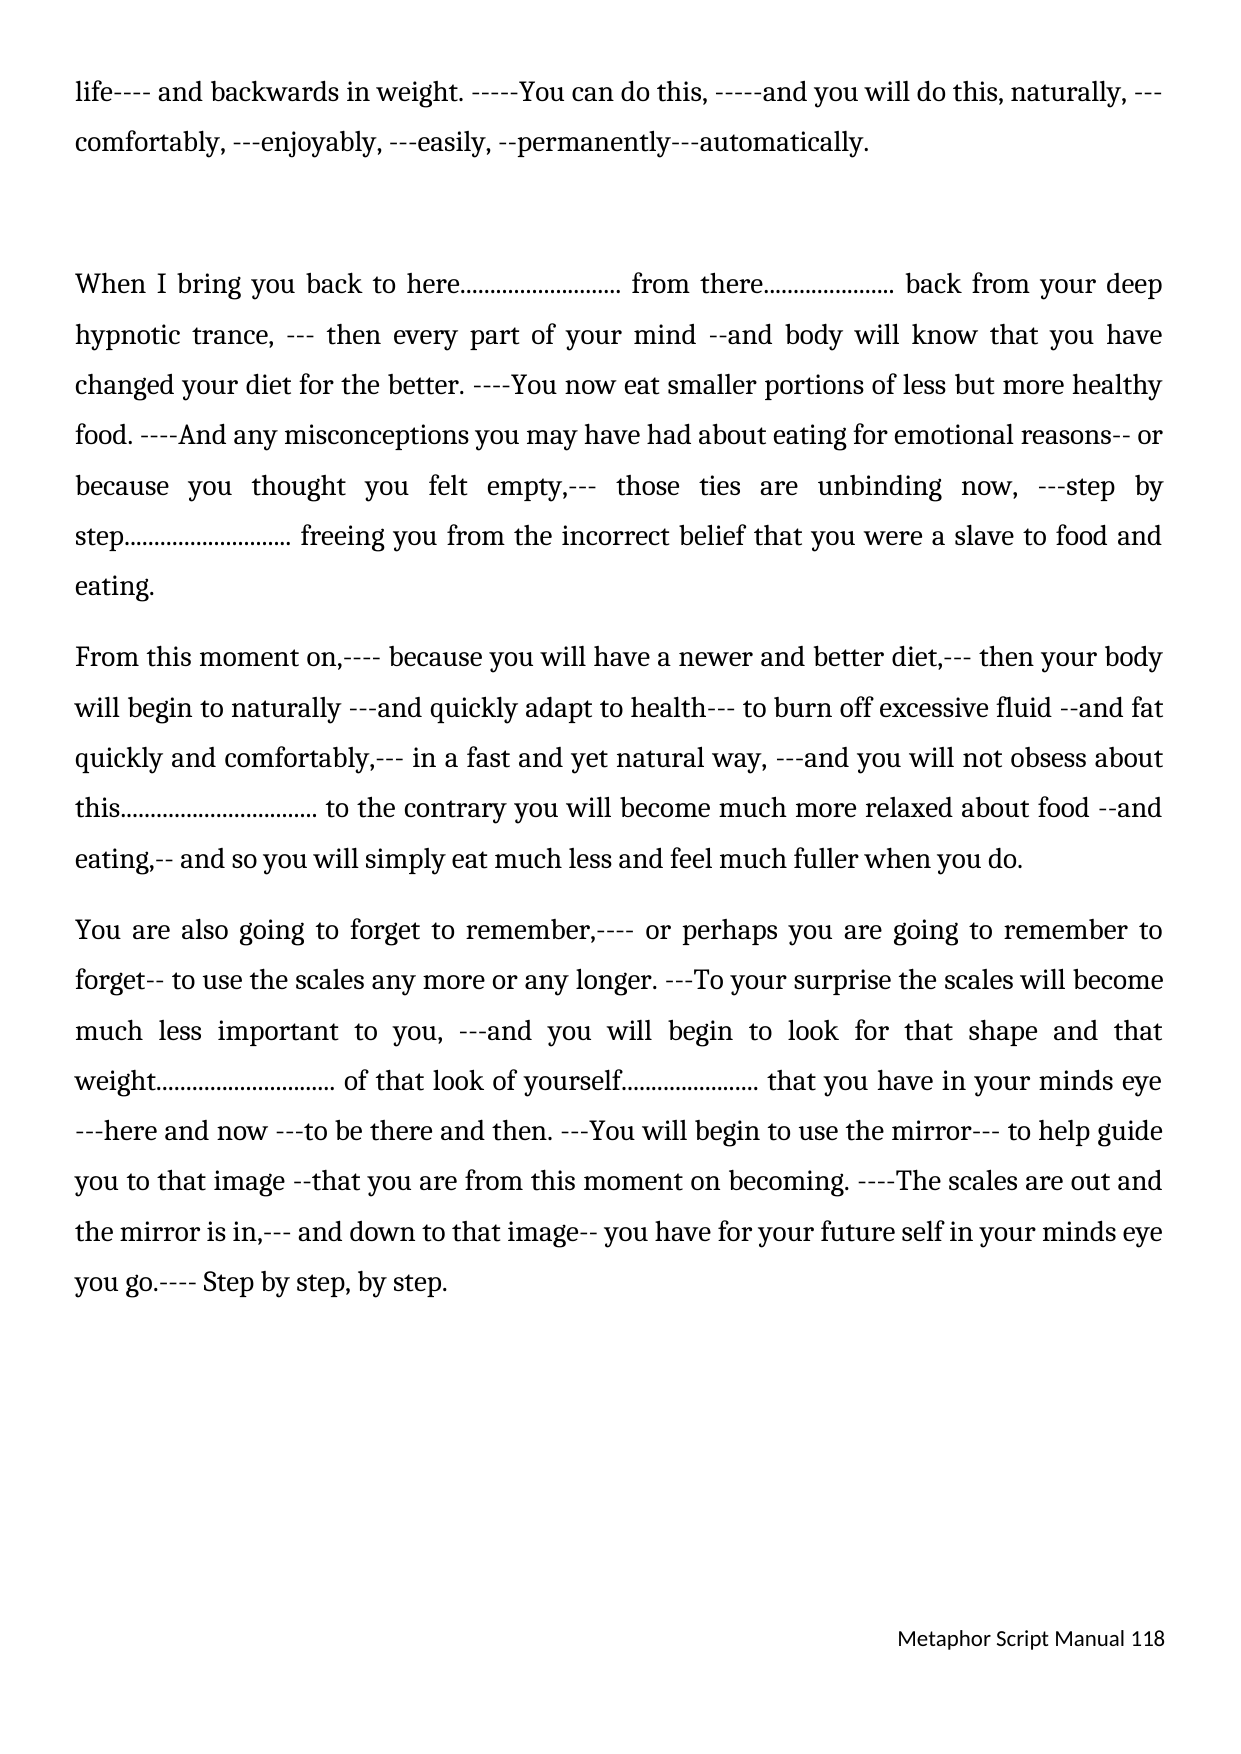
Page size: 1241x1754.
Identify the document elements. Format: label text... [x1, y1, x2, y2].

text You are also going to forget to remember,---- or perhaps you are going to remember to forget-- to use the scales any more or any longer. ---To your surprise the scales will become much less important to you, ---and you will begin to look for that shape and that weight.............................. of that look of yourself....................... that you have in your minds eye ---here and now ---to be there and then. ---You will begin to use the mirror--- to help guide you to that image --that you are from this moment on becoming. ----The scales are out and the mirror is in,--- and down to that image-- you have for your future self in your minds eye you go.---- Step by step, by step. [75, 913, 1165, 1299]
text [75, 75, 1165, 159]
text From this moment on,---- because you will have a newer and better diet,--- then your body will begin to naturally ---and quickly adapt to health--- to burn off excessive fluid --and fat quickly and comfortably,--- in a fast and yet natural way, ---and you will not obsess about this................................. to the contrary you will become much more relaxed about food --and eating,-- and so you will simply eat much less and feel much fuller when you do. [75, 641, 1165, 875]
text When I bring you back to here........................... from there...................... back from your deep hypnotic trance, --- then every part of your mind --and body will know that you have changed your diet for the better. ----You now eat smaller portions of less but more healthy food. ----And any misconceptions you may have had about eating for emotional reasons-- or because you thought you felt empty,--- those ties are unbinding now, ---step by step............................ freeing you from the incorrect belief that you were a slave to food and eating. [75, 268, 1165, 603]
